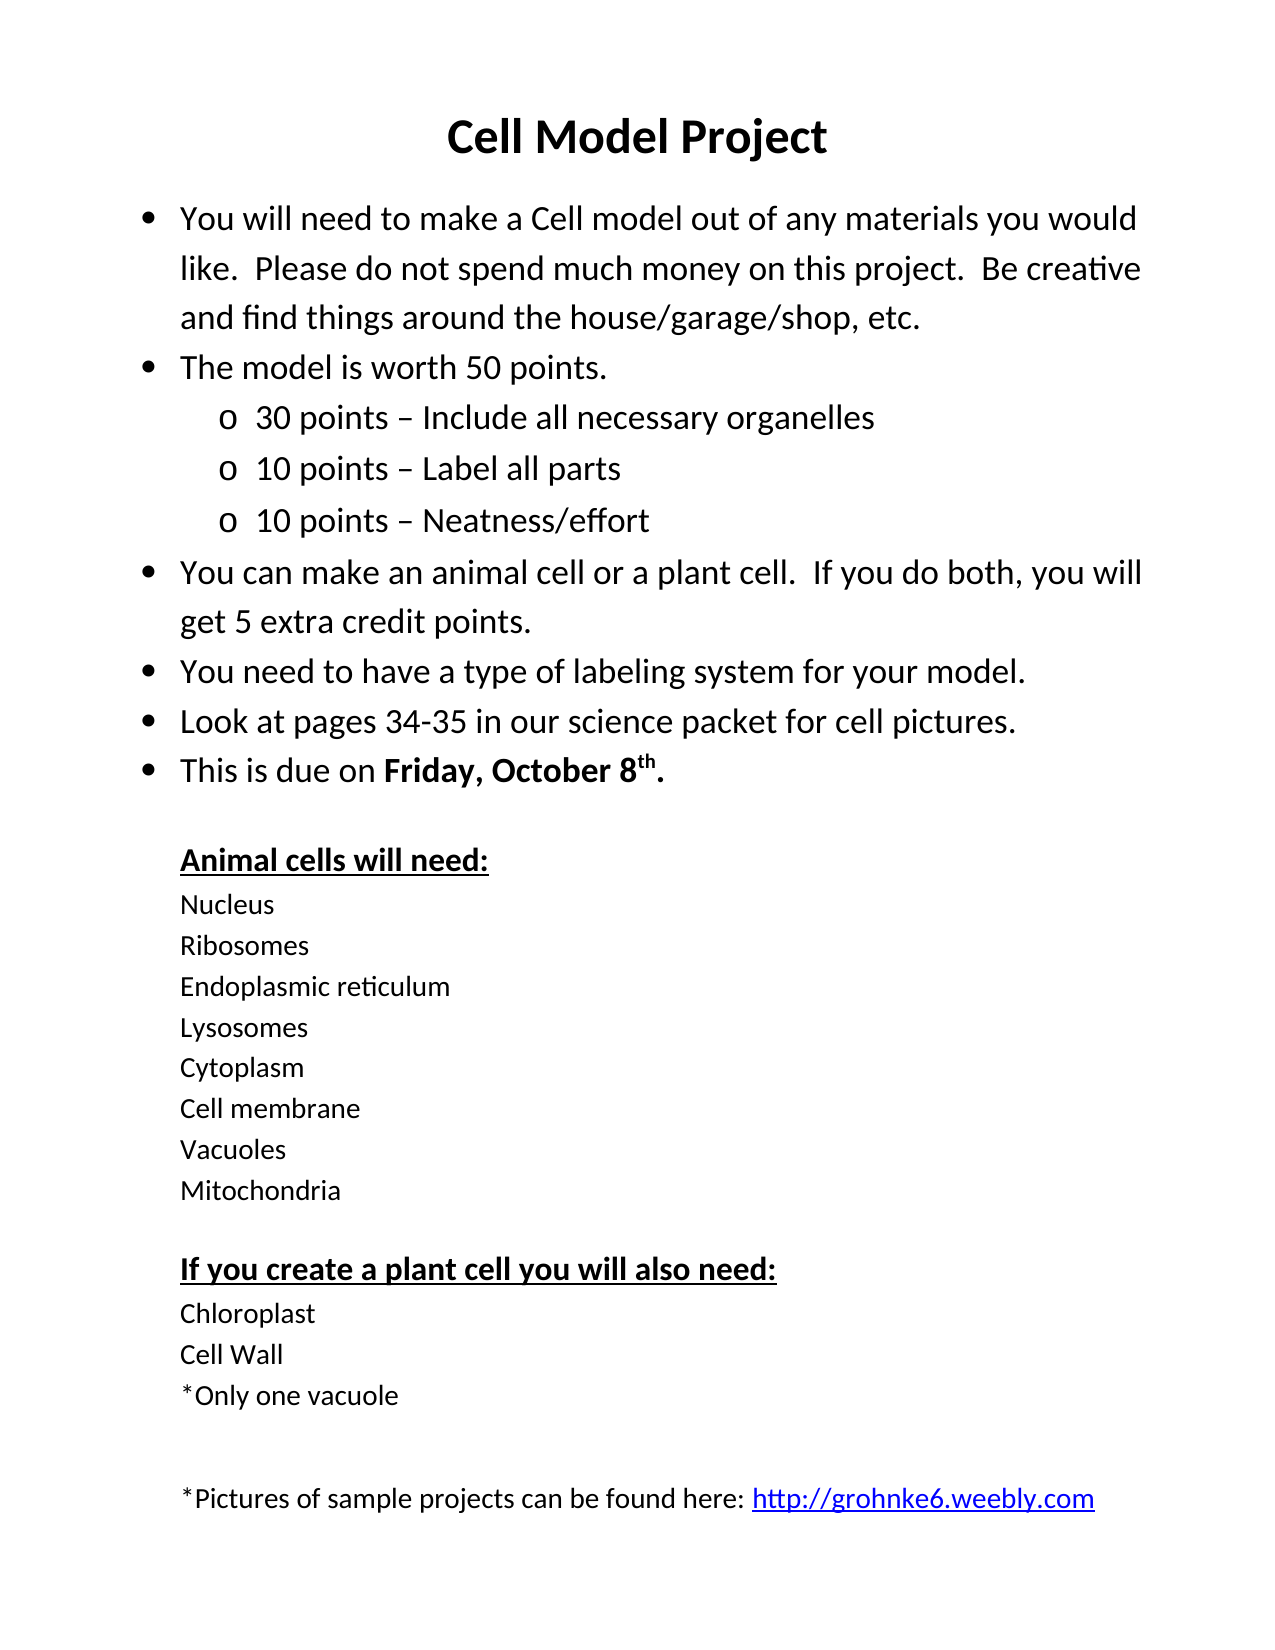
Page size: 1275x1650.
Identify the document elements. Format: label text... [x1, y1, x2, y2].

text Cell Model Project [105, 105, 1170, 166]
list You need to have a type of labeling system for your model. [142, 649, 1170, 692]
list 10 points – Neatness/effort [217, 498, 1170, 543]
list 10 points – Label all parts [217, 446, 1170, 491]
list Endoplasmic reticulum [180, 968, 1170, 1003]
list Vacuoles [180, 1131, 1170, 1167]
list Chloroplast [180, 1295, 1170, 1331]
text *Pictures of sample projects can be found here: http://grohnke6.weebly.com [105, 1480, 1170, 1515]
list Animal cells will need: [180, 839, 1170, 880]
list The model is worth 50 points. [142, 345, 1170, 388]
list Cell membrane [180, 1091, 1170, 1126]
list 30 points – Include all necessary organelles [217, 395, 1170, 440]
list You can make an animal cell or a plant cell. If you do both, you will get 5 extra credit points. [142, 550, 1170, 643]
list *Only one vacuole [180, 1377, 1170, 1413]
list If you create a plant cell you will also need: [180, 1248, 1170, 1289]
list Cytoplasm [180, 1049, 1170, 1085]
list This is due on Friday, October 8th. [142, 748, 1170, 792]
list Cell Wall [180, 1336, 1170, 1372]
list Look at pages 34-35 in our science packet for cell pictures. [142, 699, 1170, 742]
list Mitochondria [180, 1172, 1170, 1208]
list You will need to make a Cell model out of any materials you would like. Please do not spend much money on this project. Be creative and find things around the house/garage/shop, etc. [142, 196, 1170, 338]
list Ribosomes [180, 927, 1170, 962]
list Lysosomes [180, 1009, 1170, 1044]
list Nucleus [180, 886, 1170, 921]
